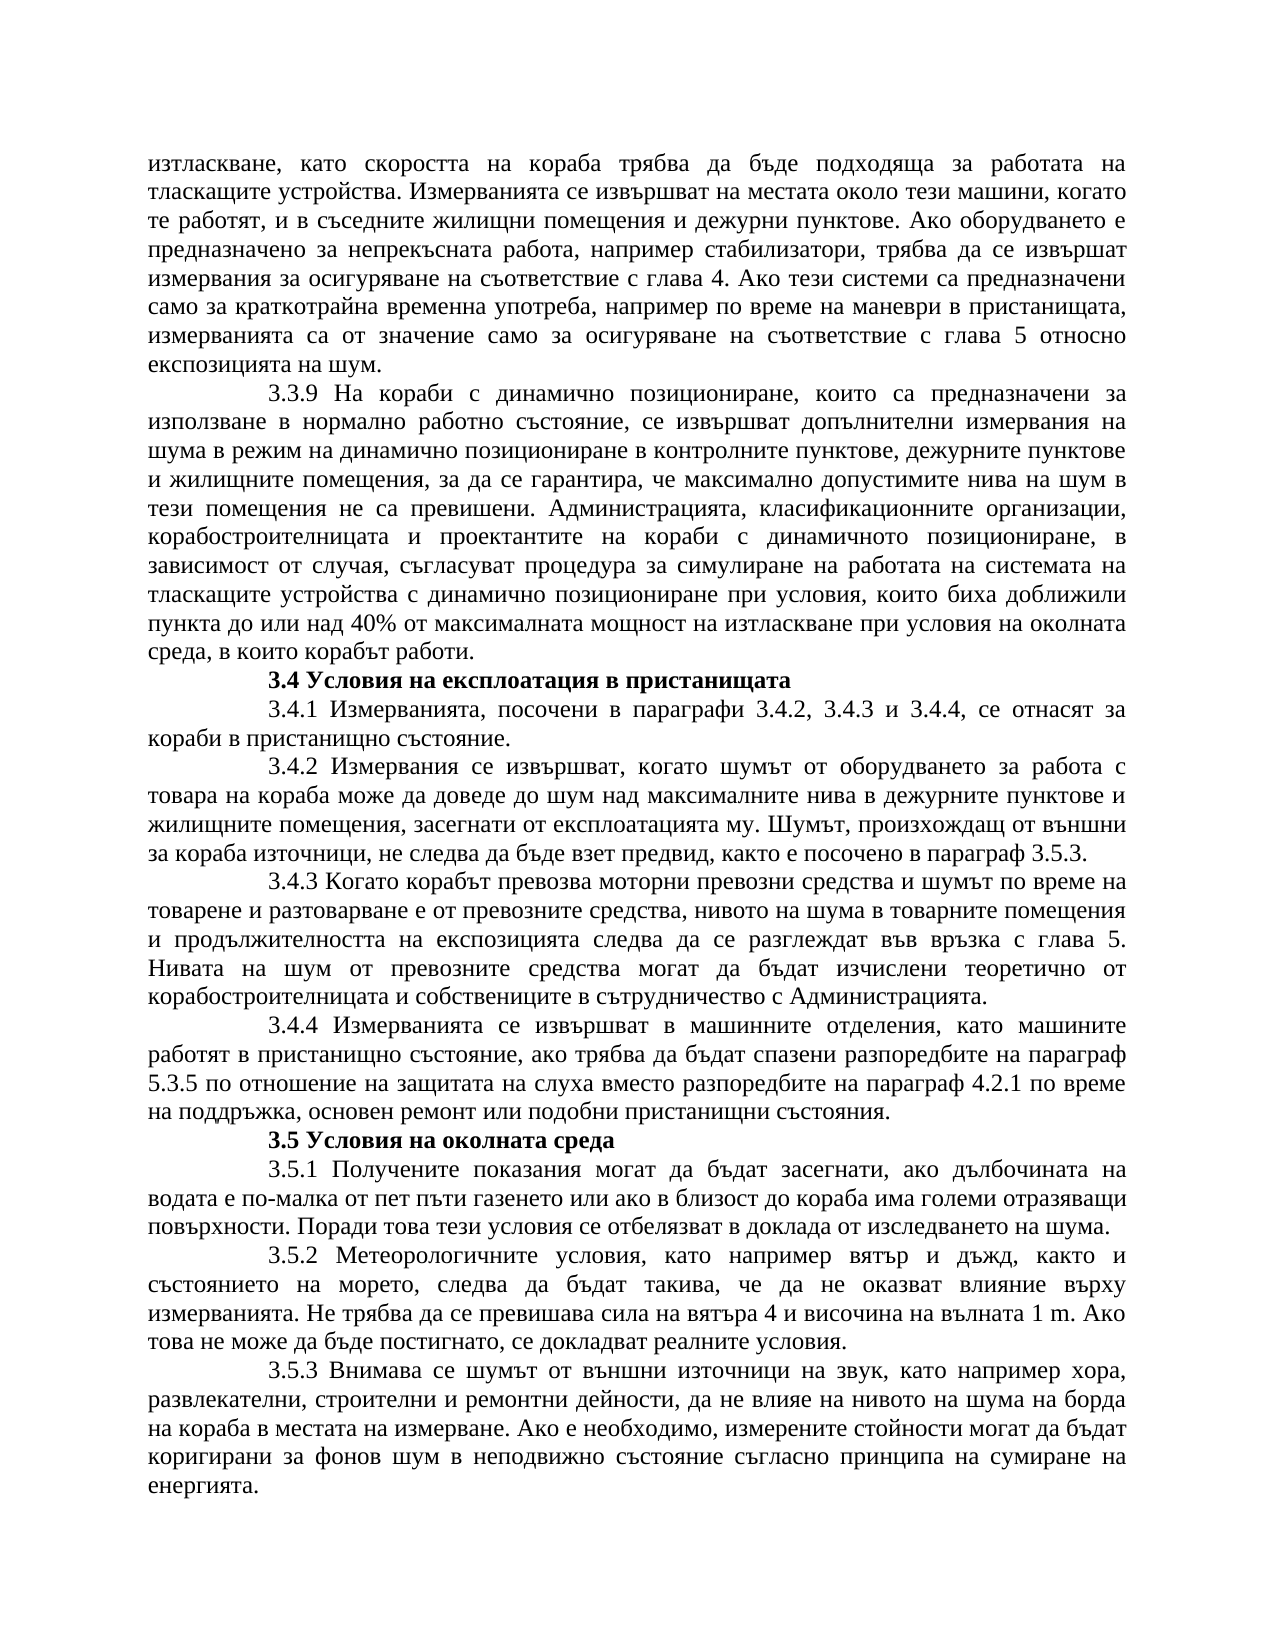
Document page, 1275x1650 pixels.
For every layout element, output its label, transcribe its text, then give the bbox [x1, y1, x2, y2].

text 3.4.2 Измервания се извършват, когато шумът от оборудването за работа с товара на кораба може да доведе до шум над максималните нива в дежурните пунктове и жилищните помещения, засегнати от експлоатацията му. Шумът, произхождащ от външни за кораба източници, не следва да бъде взет предвид, както е посочено в параграф 3.5.3. [148, 751, 1127, 866]
text 3.5.2 Метеорологичните условия, като например вятър и дъжд, както и състоянието на морето, следва да бъдат такива, че да не оказват влияние върху измерванията. Не трябва да се превишава сила на вятъра 4 и височина на вълната 1 m. Ако това не може да бъде постигнато, се докладват реалните условия. [148, 1240, 1127, 1355]
text 3.4.1 Измерванията, посочени в параграфи 3.4.2, 3.4.3 и 3.4.4, се отнасят за кораби в пристанищно състояние. [148, 694, 1127, 751]
text 3.5.1 Получените показания могат да бъдат засегнати, ако дълбочината на водата е по-малка от пет пъти газенето или ако в близост до кораба има големи отразяващи повърхности. Поради това тези условия се отбелязват в доклада от изследването на шума. [148, 1154, 1127, 1240]
text 3.4.3 Когато корабът превозва моторни превозни средства и шумът по време на товарене и разтоварване е от превозните средства, нивото на шума в товарните помещения и продължителността на експозицията следва да се разглеждат във връзка с глава 5. Нивата на шум от превозните средства могат да бъдат изчислени теоретично от корабостроителницата и собствениците в сътрудничество с Администрацията. [148, 866, 1127, 1010]
text 3.4 Условия на експлоатация в пристанищата [148, 665, 1127, 694]
text 3.5 Условия на околната среда [148, 1125, 1127, 1154]
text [148, 148, 1127, 378]
text 3.4.4 Измерванията се извършват в машинните отделения, като машините работят в пристанищно състояние, ако трябва да бъдат спазени разпоредбите на параграф 5.3.5 по отношение на защитата на слуха вместо разпоредбите на параграф 4.2.1 по време на поддръжка, основен ремонт или подобни пристанищни състояния. [148, 1010, 1127, 1125]
text 3.5.3 Внимава се шумът от външни източници на звук, като например хора, развлекателни, строителни и ремонтни дейности, да не влияе на нивото на шума на борда на кораба в местата на измерване. Ако е необходимо, измерените стойности могат да бъдат коригирани за фонов шум в неподвижно състояние съгласно принципа на сумиране на енергията. [148, 1355, 1127, 1499]
text 3.3.9 На кораби с динамично позициониране, които са предназначени за използване в нормално работно състояние, се извършват допълнителни измервания на шума в режим на динамично позициониране в контролните пунктове, дежурните пунктове и жилищните помещения, за да се гарантира, че максимално допустимите нива на шум в тези помещения не са превишени. Администрацията, класификационните организации, корабостроителницата и проектантите на кораби с динамичното позициониране, в зависимост от случая, съгласуват процедура за симулиране на работата на системата на тласкащите устройства с динамично позициониране при условия, които биха доближили пункта до или над 40% от максималната мощност на изтласкване при условия на околната среда, в които корабът работи. [148, 378, 1127, 665]
